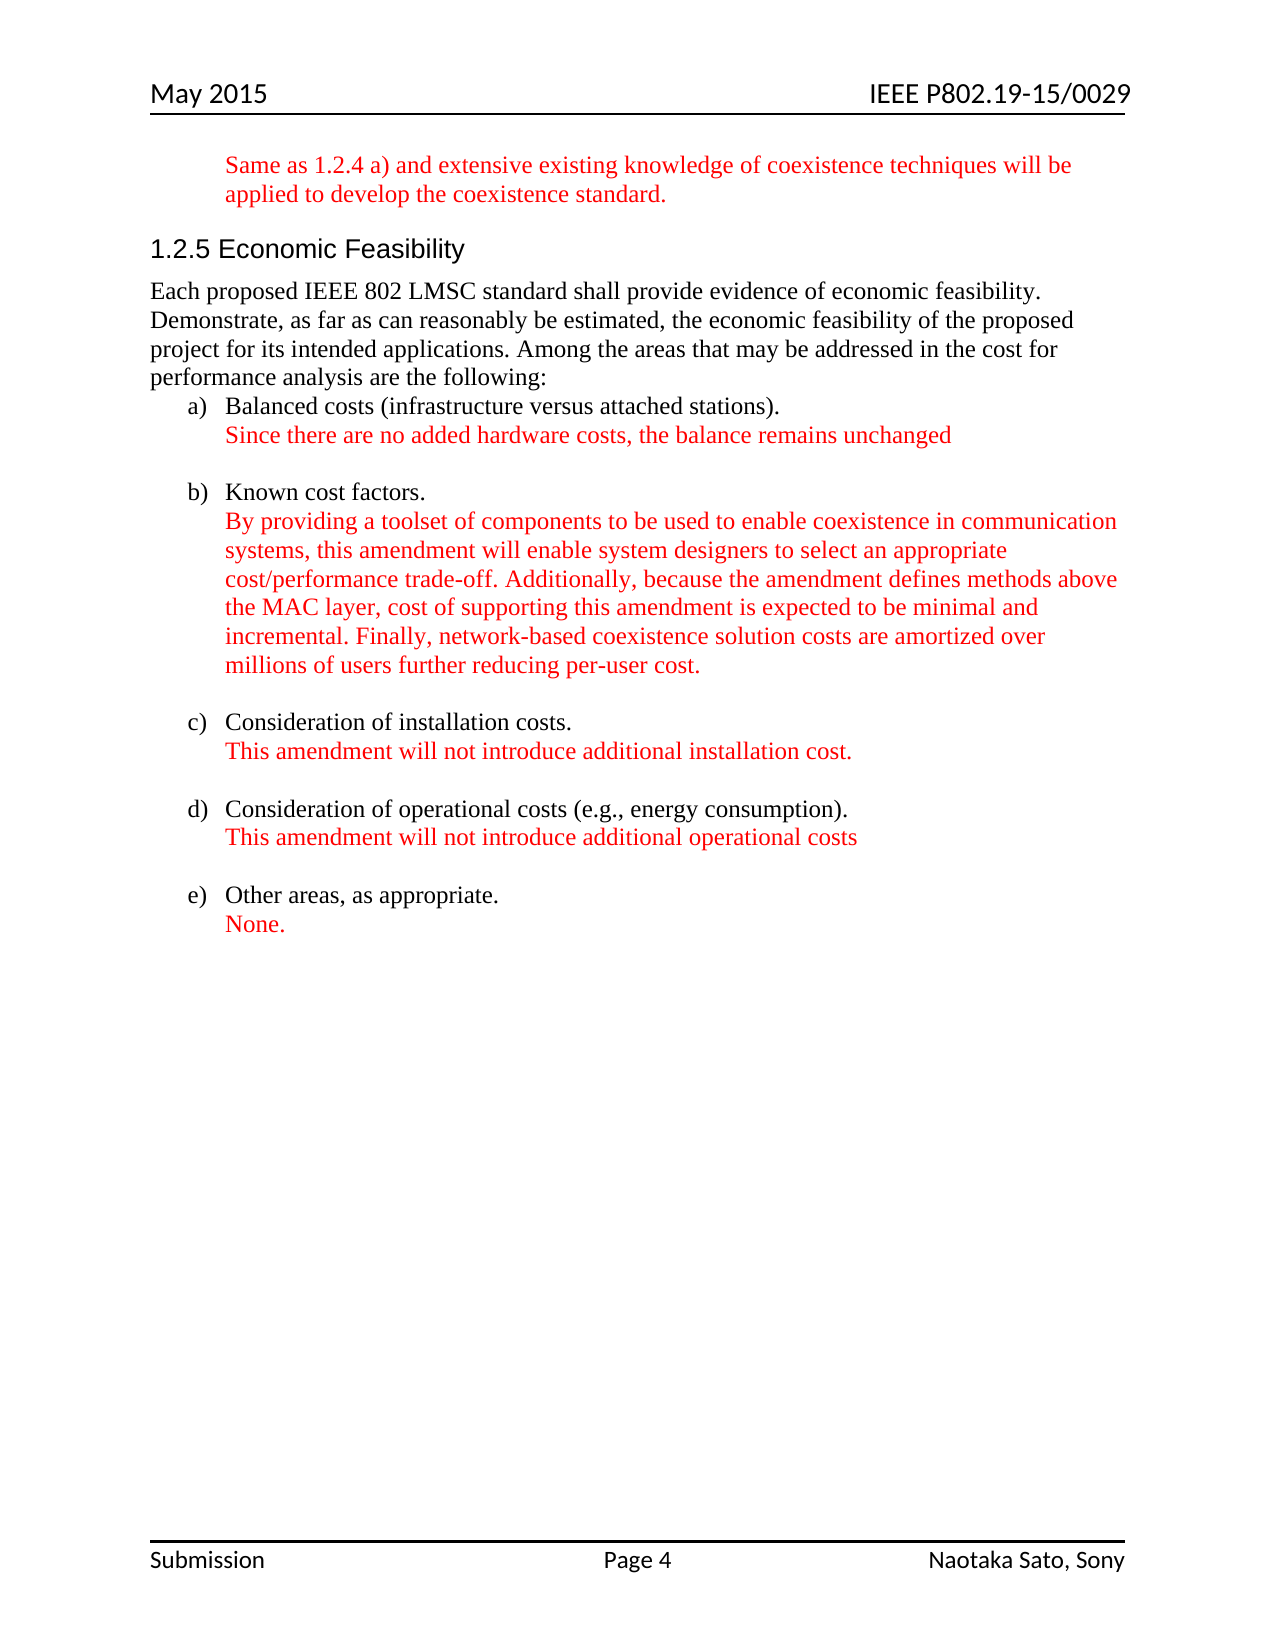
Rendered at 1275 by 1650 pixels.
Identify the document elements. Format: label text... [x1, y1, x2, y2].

list Balanced costs (infrastructure versus attached stations). [187, 391, 1125, 420]
text Same as 1.2.4 a) and extensive existing knowledge of coexistence techniques will be applied to develop the coexistence standard. [225, 150, 1125, 207]
list Economic Feasibility [150, 233, 1125, 264]
text This amendment will not introduce additional operational costs [225, 822, 1125, 851]
text This amendment will not introduce additional installation cost. [225, 736, 1125, 765]
text Since there are no added hardware costs, the balance remains unchanged [225, 420, 1125, 449]
text None. [225, 909, 1125, 937]
list Consideration of installation costs. [187, 707, 1125, 736]
list Other areas, as appropriate. [187, 880, 1125, 909]
list Known cost factors. [187, 477, 1125, 506]
list Consideration of operational costs (e.g., energy consumption). [187, 794, 1125, 822]
text Each proposed IEEE 802 LMSC standard shall provide evidence of economic feasibility. Demonstrate, as far as can reasonably be estimated, the economic feasibility of the proposed project for its intended applications. Among the areas that may be addressed in the cost for performance analysis are the following: [150, 276, 1125, 391]
text By providing a toolset of components to be used to enable coexistence in communication systems, this amendment will enable system designers to select an appropriate cost/performance trade-off. Additionally, because the amendment defines methods above the MAC layer, cost of supporting this amendment is expected to be minimal and incremental. Finally, network-based coexistence solution costs are amortized over millions of users further reducing per-user cost. [225, 506, 1125, 679]
